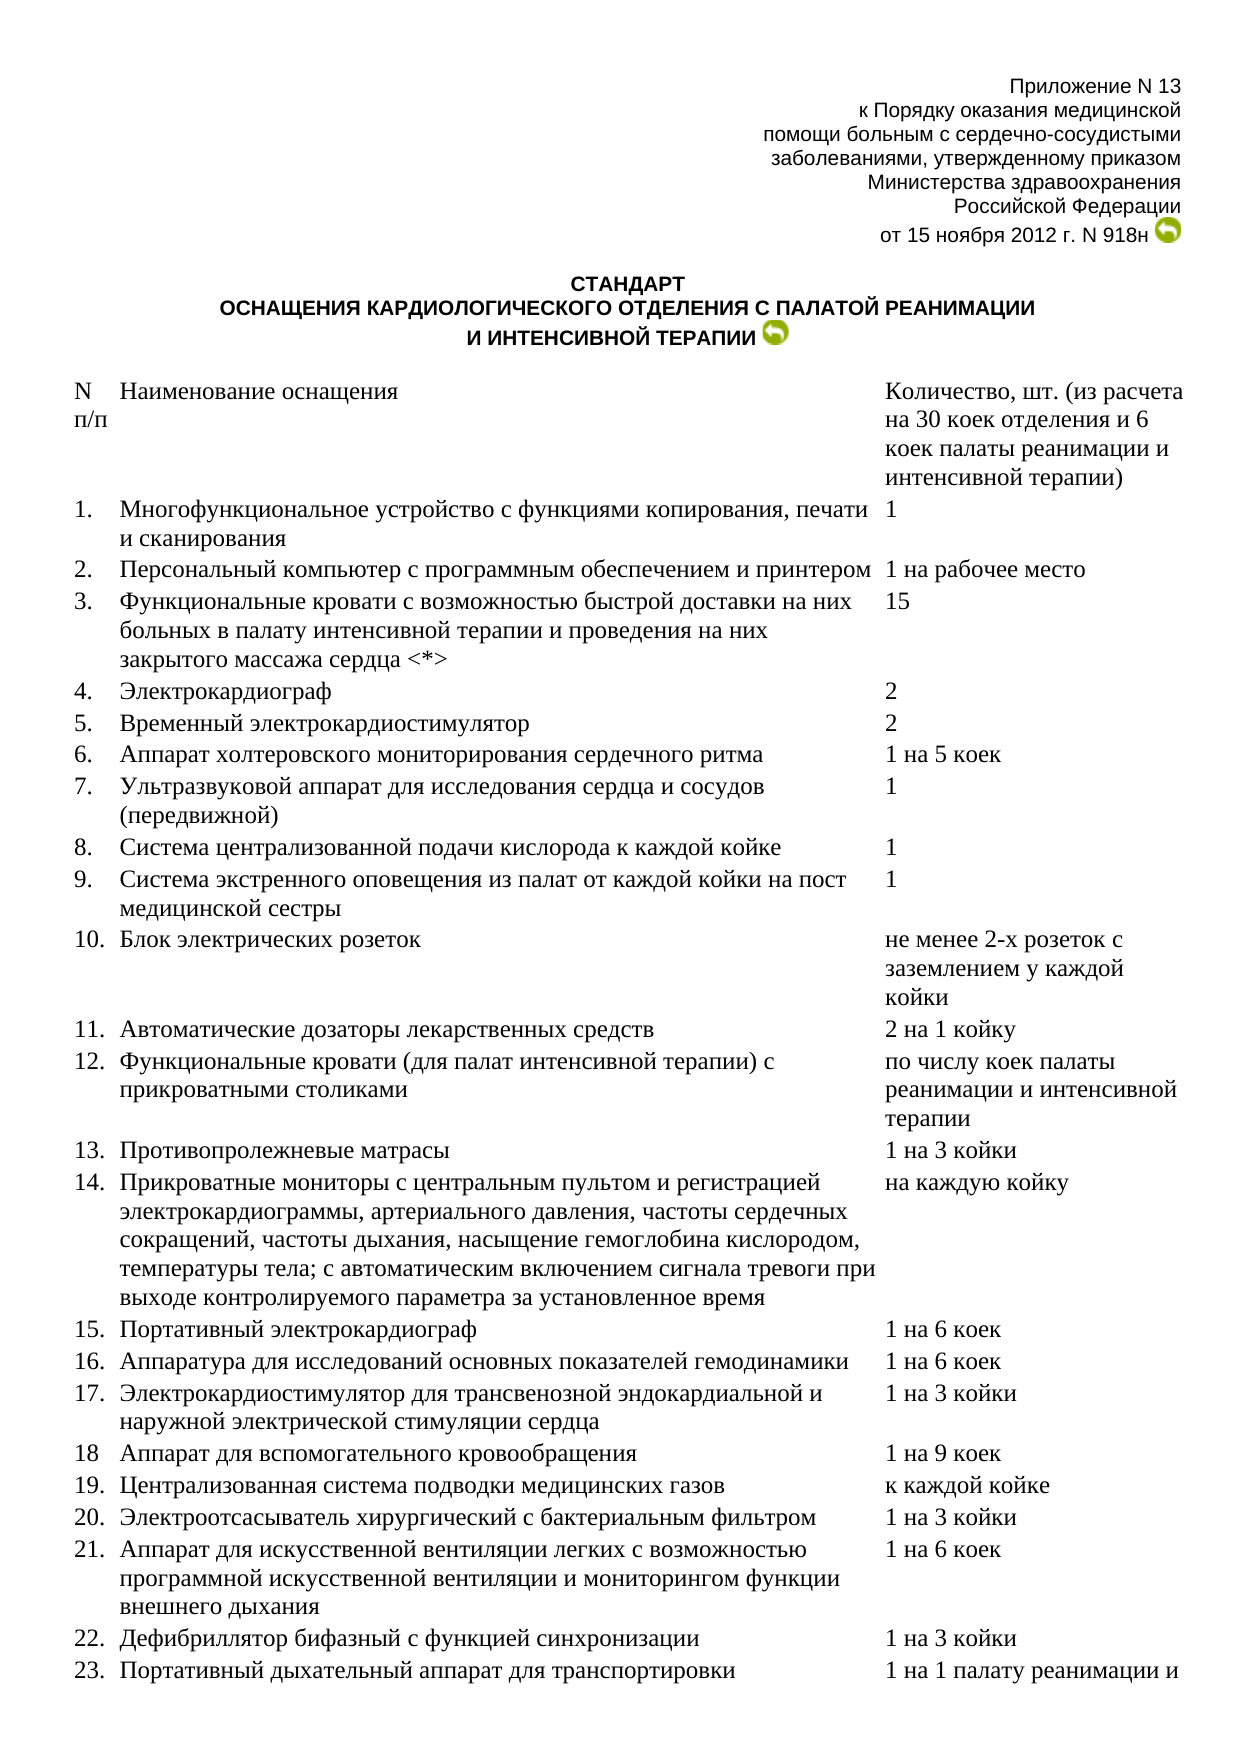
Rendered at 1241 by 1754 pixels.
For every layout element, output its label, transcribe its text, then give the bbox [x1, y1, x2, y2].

table_cell 22. [72, 1622, 118, 1654]
table_cell по числу коек палаты реанимации и интенсивной терапии [883, 1044, 1189, 1134]
table_cell 20. [72, 1501, 118, 1532]
table_cell 5. [72, 706, 118, 738]
table_cell 13. [72, 1134, 118, 1166]
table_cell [883, 1654, 1189, 1686]
table_cell Централизованная система подводки медицинских газов [118, 1469, 883, 1501]
table_cell Функциональные кровати (для палат интенсивной терапии) с прикроватными столиками [118, 1044, 883, 1134]
table_cell 2. [72, 553, 118, 585]
table_cell Многофункциональное устройство с функциями копирования, печати и сканирования [118, 493, 883, 553]
table_cell Система экстренного оповещения из палат от каждой койки на пост медицинской сестры [118, 863, 883, 923]
table_cell 1 на 3 койки [883, 1501, 1189, 1532]
table_cell 1 на 6 коек [883, 1533, 1189, 1622]
table_cell 7. [72, 770, 118, 831]
table_cell Противопролежневые матрасы [118, 1134, 883, 1166]
table_cell 2 [883, 706, 1189, 738]
table_cell Персональный компьютер с программным обеспечением и принтером [118, 553, 883, 585]
table_cell Аппарат холтеровского мониторирования сердечного ритма [118, 738, 883, 770]
table_cell 12. [72, 1044, 118, 1134]
table_cell Электрокардиостимулятор для трансвенозной эндокардиальной и наружной электрической стимуляции сердца [118, 1376, 883, 1437]
table_cell 1 на 3 койки [883, 1622, 1189, 1654]
table_cell Ультразвуковой аппарат для исследования сердца и сосудов (передвижной) [118, 770, 883, 831]
table_cell 2 [883, 674, 1189, 706]
table_cell 4. [72, 674, 118, 706]
table_cell 1 [883, 863, 1189, 923]
table_cell Электроотсасыватель хирургический с бактериальным фильтром [118, 1501, 883, 1532]
text Приложение N 13 к Порядку оказания медицинской помощи больным с сердечно-сосудистыми заболеваниями, утвержденному приказом Министерства здравоохранения Российской Федерации от 15 ноября 2012 г. N 918н [74, 74, 1181, 247]
table_cell 23. [72, 1654, 118, 1686]
table_cell 19. [72, 1469, 118, 1501]
table_cell на каждую койку [883, 1166, 1189, 1312]
table_header Наименование оснащения [118, 374, 883, 492]
table_cell не менее 2-х розеток с заземлением у каждой койки [883, 923, 1189, 1012]
table_cell 15. [72, 1313, 118, 1344]
table_cell 1 на 9 коек [883, 1437, 1189, 1469]
table_cell Электрокардиограф [118, 674, 883, 706]
table_cell 14. [72, 1166, 118, 1312]
table_cell 1 на 6 коек [883, 1344, 1189, 1376]
picture [1155, 217, 1182, 243]
table_cell 1 на 5 коек [883, 738, 1189, 770]
table_cell к каждой койке [883, 1469, 1189, 1501]
table_cell Аппарат для искусственной вентиляции легких с возможностью программной искусственной вентиляции и мониторингом функции внешнего дыхания [118, 1533, 883, 1622]
table_cell 1 на 3 койки [883, 1376, 1189, 1437]
table_cell 1 на 6 коек [883, 1313, 1189, 1344]
table_cell Автоматические дозаторы лекарственных средств [118, 1013, 883, 1044]
table_cell 1 [883, 493, 1189, 553]
table_cell 17. [72, 1376, 118, 1437]
table_cell 1 на рабочее место [883, 553, 1189, 585]
table_cell 2 на 1 койку [883, 1013, 1189, 1044]
table_cell 6. [72, 738, 118, 770]
table_header N п/п [72, 374, 118, 492]
picture [762, 320, 789, 345]
table_cell Блок электрических розеток [118, 923, 883, 1012]
table_cell Портативный электрокардиограф [118, 1313, 883, 1344]
text СТАНДАРТ ОСНАЩЕНИЯ КАРДИОЛОГИЧЕСКОГО ОТДЕЛЕНИЯ С ПАЛАТОЙ РЕАНИМАЦИИ И ИНТЕНСИВНОЙ ТЕРАПИИ [74, 272, 1181, 349]
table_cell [118, 1654, 883, 1686]
table_cell Дефибриллятор бифазный с функцией синхронизации [118, 1622, 883, 1654]
table_cell 1 [883, 831, 1189, 862]
table_cell 10. [72, 923, 118, 1012]
table_cell 11. [72, 1013, 118, 1044]
table_cell Функциональные кровати с возможностью быстрой доставки на них больных в палату интенсивной терапии и проведения на них закрытого массажа сердца <*> [118, 585, 883, 674]
table_cell Прикроватные мониторы с центральным пультом и регистрацией электрокардиограммы, артериального давления, частоты сердечных сокращений, частоты дыхания, насыщение гемоглобина кислородом, температуры тела; с автоматическим включением сигнала тревоги при выходе контролируемого параметра за установленное время [118, 1166, 883, 1312]
table_cell Аппаратура для исследований основных показателей гемодинамики [118, 1344, 883, 1376]
table_cell 3. [72, 585, 118, 674]
table_cell Система централизованной подачи кислорода к каждой койке [118, 831, 883, 862]
table_cell 16. [72, 1344, 118, 1376]
table_cell 18 [72, 1437, 118, 1469]
table_cell Аппарат для вспомогательного кровообращения [118, 1437, 883, 1469]
table_header Количество, шт. (из расчета на 30 коек отделения и 6 коек палаты реанимации и интенсивной терапии) [883, 374, 1189, 492]
table_cell Временный электрокардиостимулятор [118, 706, 883, 738]
table_cell 9. [72, 863, 118, 923]
table_cell 8. [72, 831, 118, 862]
table_cell 1. [72, 493, 118, 553]
table_cell 1 на 3 койки [883, 1134, 1189, 1166]
table_cell 21. [72, 1533, 118, 1622]
table_cell 15 [883, 585, 1189, 674]
table_cell 1 [883, 770, 1189, 831]
